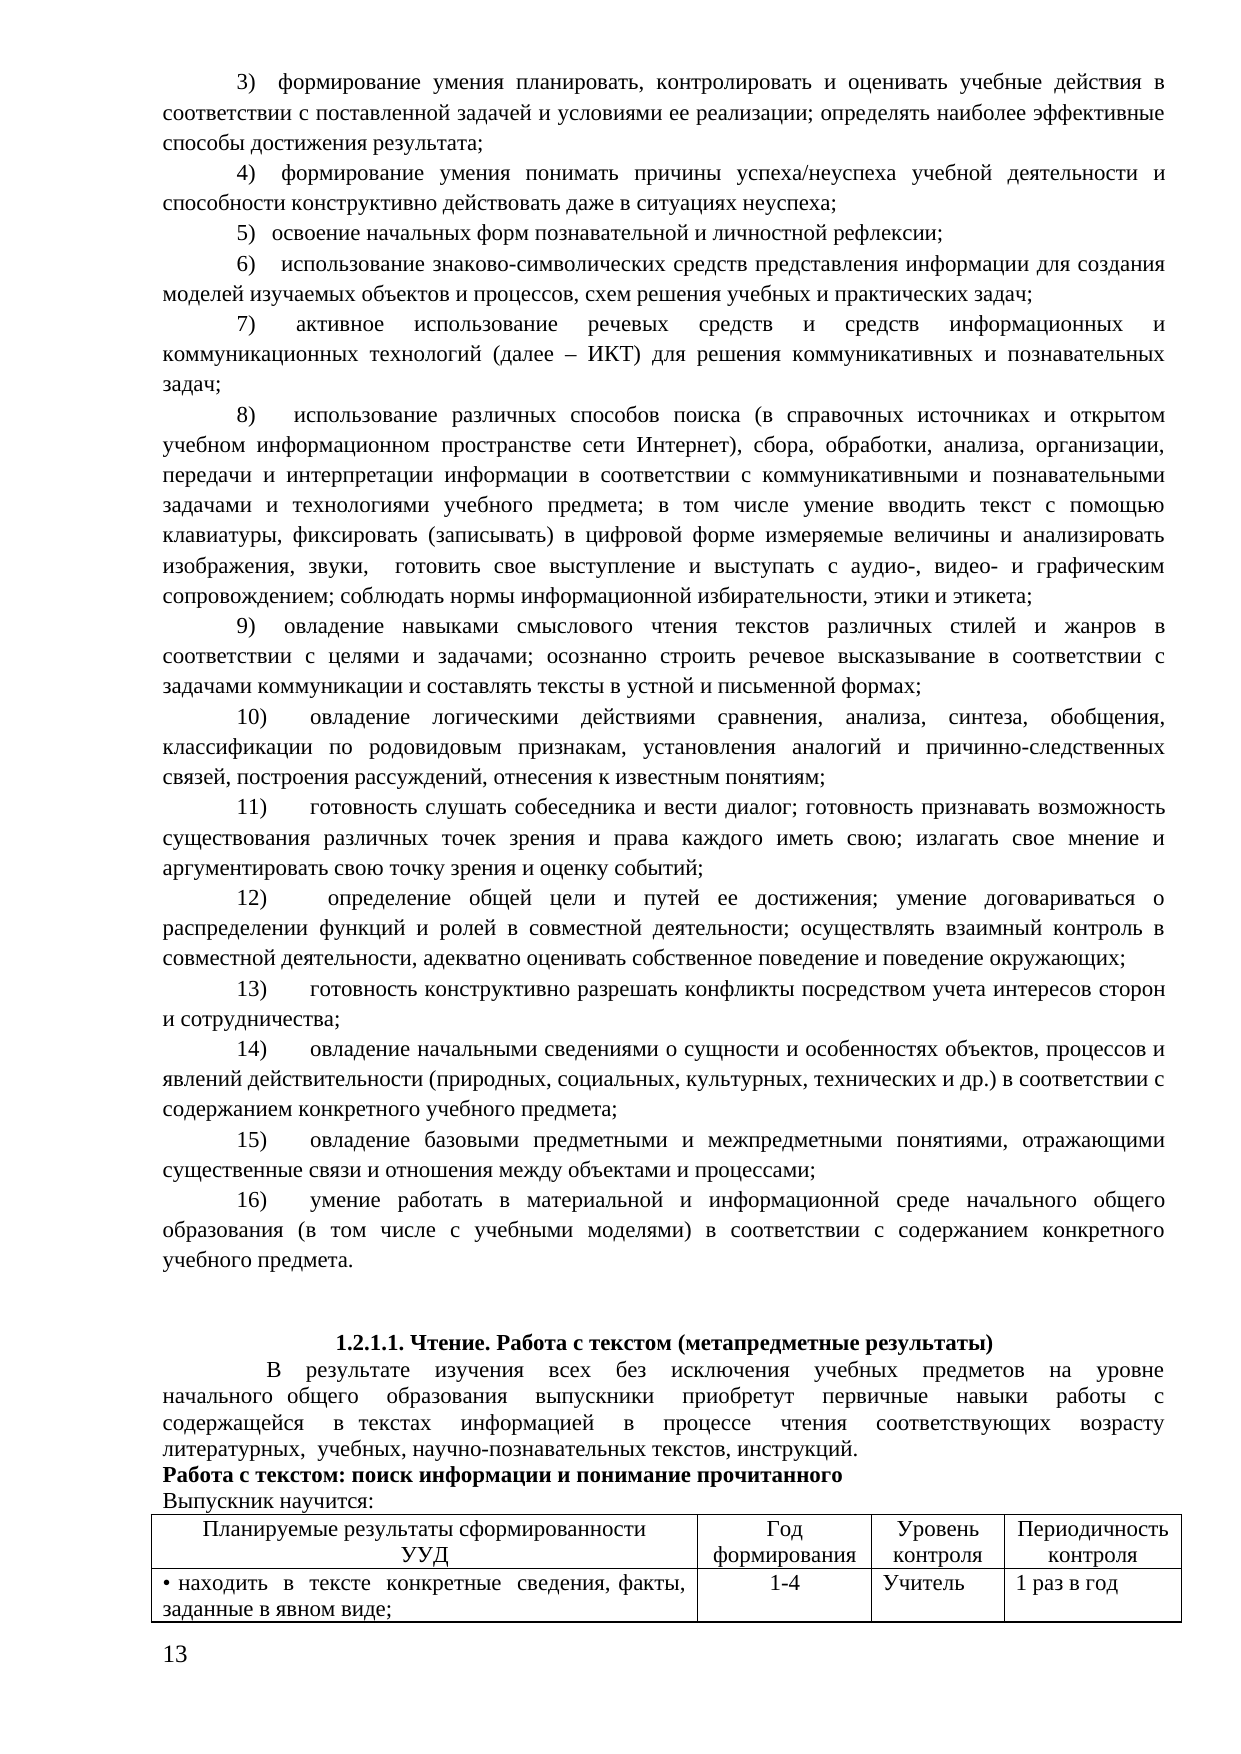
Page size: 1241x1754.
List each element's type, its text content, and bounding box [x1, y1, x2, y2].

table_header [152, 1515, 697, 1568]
list освоение начальных форм познавательной и личностной рефлексии; [162, 219, 1167, 246]
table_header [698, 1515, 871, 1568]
list формирование умения планировать, контролировать и оценивать учебные действия в соответствии с поставленной задачей и условиями ее реализации; определять наиболее эффективные способы достижения результата; [162, 68, 1167, 155]
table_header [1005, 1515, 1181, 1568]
list активное использование речевых средств и средств информационных и коммуникационных технологий (далее – ИКТ) для решения коммуникативных и познавательных задач; [162, 310, 1167, 397]
list определение общей цели и путей ее достижения; умение договариваться о распределении функций и ролей в совместной деятельности; осуществлять взаимный контроль в совместной деятельности, адекватно оценивать собственное поведение и поведение окружающих; [162, 884, 1167, 971]
list овладение базовыми предметными и межпредметными понятиями, отражающими существенные связи и отношения между объектами и процессами; [162, 1126, 1167, 1182]
list овладение начальными сведениями о сущности и особенностях объектов, процессов и явлений действительности (природных, социальных, культурных, технических и др.) в соответствии с содержанием конкретного учебного предмета; [162, 1035, 1167, 1122]
list овладение логическими действиями сравнения, анализа, синтеза, обобщения, классификации по родовидовым признакам, установления аналогий и причинно-следственных связей, построения рассуждений, отнесения к известным понятиям; [162, 703, 1167, 789]
list использование различных способов поиска (в справочных источниках и открытом учебном информационном пространстве сети Интернет), сбора, обработки, анализа, организации, передачи и интерпретации информации в соответствии с коммуникативными и познавательными задачами и технологиями учебного предмета; в том числе умение вводить текст с помощью клавиатуры, фиксировать (записывать) в цифровой форме измеряемые величины и анализировать изображения, звуки, готовить свое выступление и выступать с аудио-, видео- и графическим сопровождением; соблюдать нормы информационной избирательности, этики и этикета; [162, 401, 1167, 608]
text В результате изучения всех без исключения учебных предметов на уровне начального общего образования выпускники приобретут первичные навыки работы с содержащейся в текстах информацией в процессе чтения соответствующих возрасту литературных, учебных, научно-познавательных текстов, инструкций. [162, 1356, 1167, 1461]
list формирование умения понимать причины успеха/неуспеха учебной деятельности и способности конструктивно действовать даже в ситуациях неуспеха; [162, 159, 1167, 216]
list овладение навыками смыслового чтения текстов различных стилей и жанров в соответствии с целями и задачами; осознанно строить речевое высказывание в соответствии с задачами коммуникации и составлять тексты в устной и письменной формах; [162, 612, 1167, 699]
list использование знаково-символических средств представления информации для создания моделей изучаемых объектов и процессов, схем решения учебных и практических задач; [162, 250, 1167, 306]
list готовность конструктивно разрешать конфликты посредством учета интересов сторон и сотрудничества; [162, 975, 1167, 1031]
list готовность слушать собеседника и вести диалог; готовность признавать возможность существования различных точек зрения и права каждого иметь свою; излагать свое мнение и аргументировать свою точку зрения и оценку событий; [162, 793, 1167, 880]
text Работа с текстом: поиск информации и понимание прочитанного [162, 1461, 1167, 1488]
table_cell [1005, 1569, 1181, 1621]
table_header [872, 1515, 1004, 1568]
list умение работать в материальной и информационной среде начального общего образования (в том числе с учебными моделями) в соответствии с содержанием конкретного учебного предмета. [162, 1186, 1167, 1273]
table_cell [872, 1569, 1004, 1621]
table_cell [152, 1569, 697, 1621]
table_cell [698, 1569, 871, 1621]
text Выпускник научится: [162, 1488, 1167, 1514]
text 1.2.1.1. Чтение. Работа с текстом (метапредметные результаты) [162, 1329, 1167, 1356]
